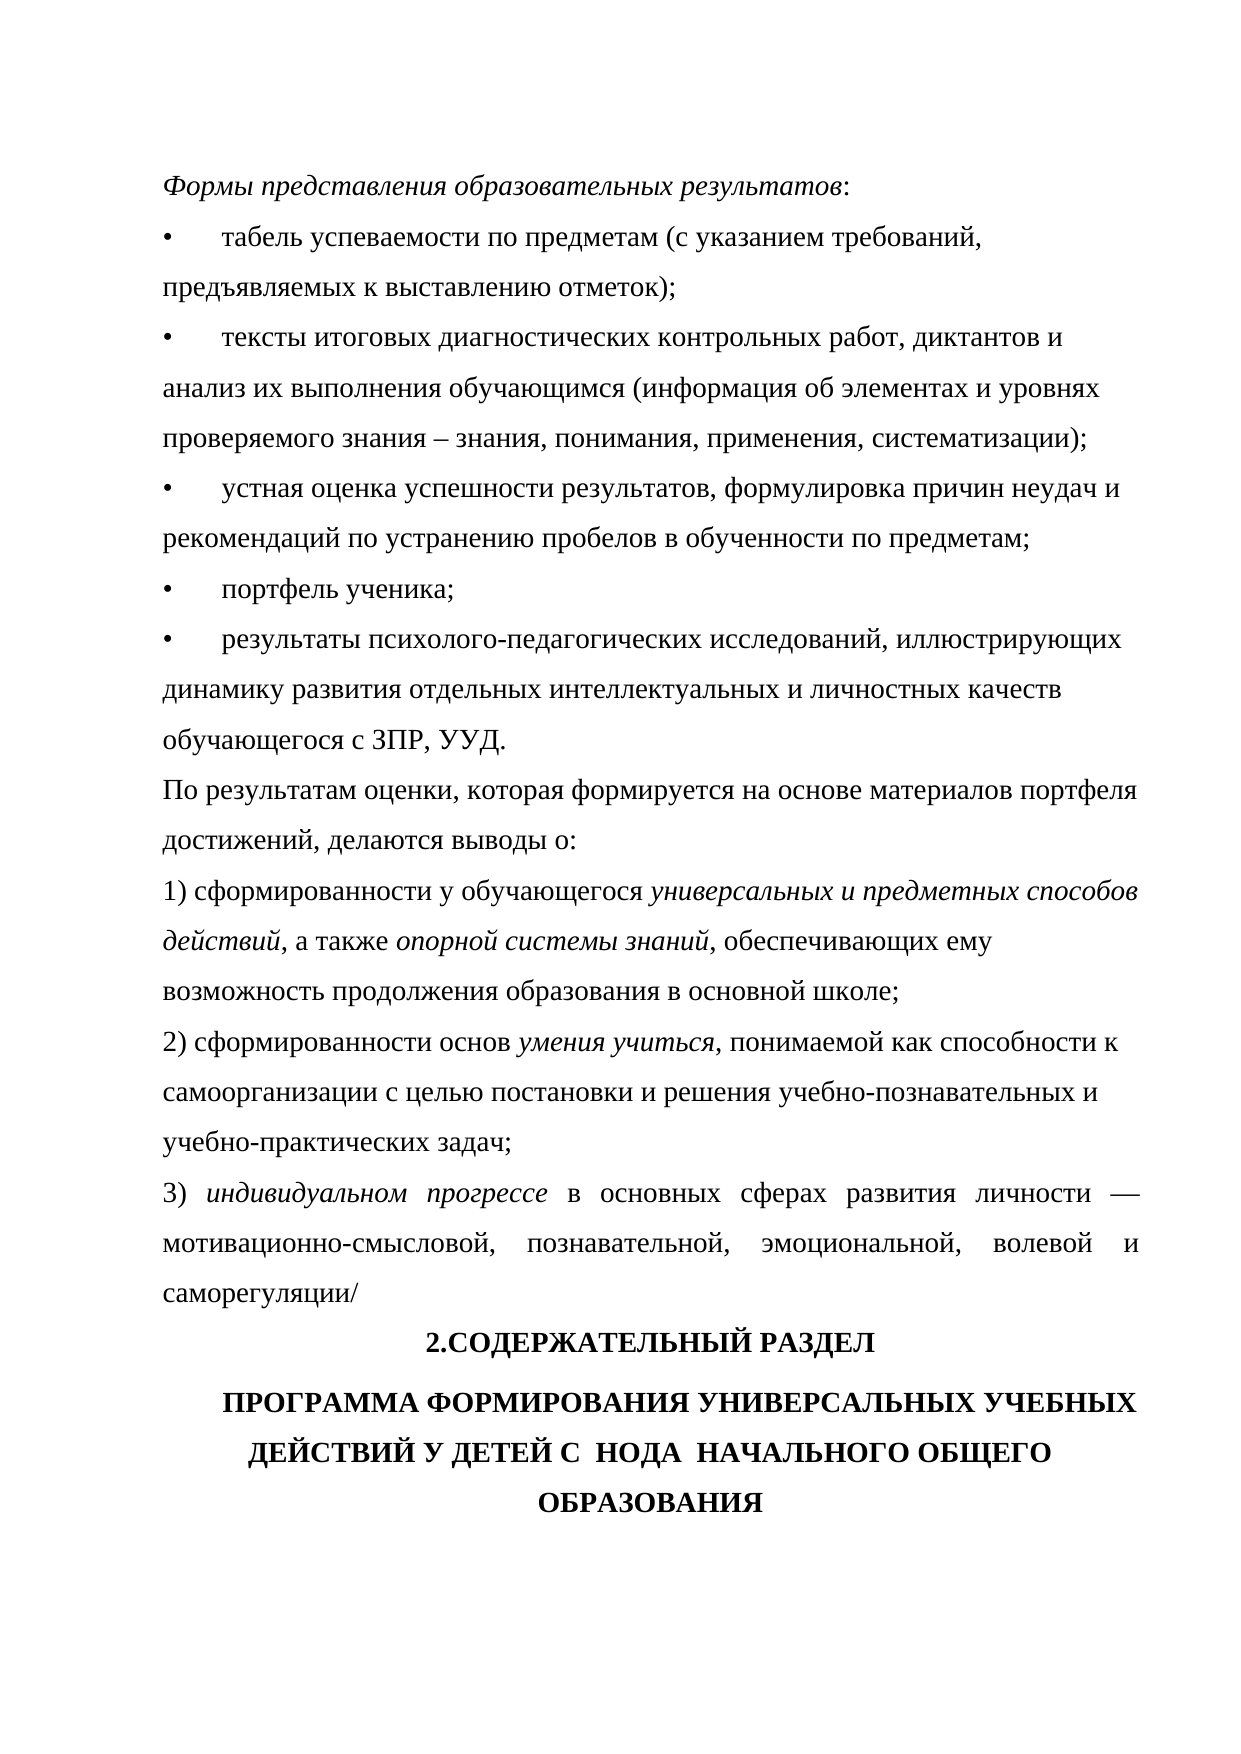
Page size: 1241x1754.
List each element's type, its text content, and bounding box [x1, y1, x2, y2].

list устная оценка успешности результатов, формулировка причин неудач и рекомендаций по устранению пробелов в обученности по предметам; [162, 470, 1140, 554]
text 2.СОДЕРЖАТЕЛЬНЫЙ РАЗДЕЛ [149, 1326, 1152, 1359]
list результаты психолого-педагогических исследований, иллюстрирующих динамику развития отдельных интеллектуальных и личностных качеств обучающегося с ЗПР, УУД. [162, 621, 1140, 755]
text По результатам оценки, которая формируется на основе материалов портфеля достижений, делаются выводы о: [162, 772, 1140, 856]
text 3) индивидуальном прогрессе в основных сферах развития личности — мотивационно-смысловой, познавательной, эмоциональной, волевой и саморегуляции/ [162, 1175, 1140, 1309]
text 1) сформированности у обучающегося универсальных и предметных способов действий, а также опорной системы знаний, обеспечивающих ему возможность продолжения образования в основной школе; [162, 873, 1140, 1007]
list тексты итоговых диагностических контрольных работ, диктантов и анализ их выполнения обучающимся (информация об элементах и уровнях проверяемого знания – знания, понимания, применения, систематизации); [162, 319, 1140, 453]
text 2) сформированности основ умения учиться, понимаемой как способности к самоорганизации с целью постановки и решения учебно-познавательных и учебно-практических задач; [162, 1024, 1140, 1158]
text Формы представления образовательных результатов: [162, 168, 1140, 202]
list табель успеваемости по предметам (с указанием требований, предъявляемых к выставлению отметок); [162, 219, 1140, 303]
list портфель ученика; [162, 571, 1140, 604]
text ПРОГРАММА ФОРМИРОВАНИЯ УНИВЕРСАЛЬНЫХ УЧЕБНЫХ ДЕЙСТВИЙ У ДЕТЕЙ С НОДА НАЧАЛЬНОГО ОБЩЕГО ОБРАЗОВАНИЯ [149, 1385, 1152, 1519]
